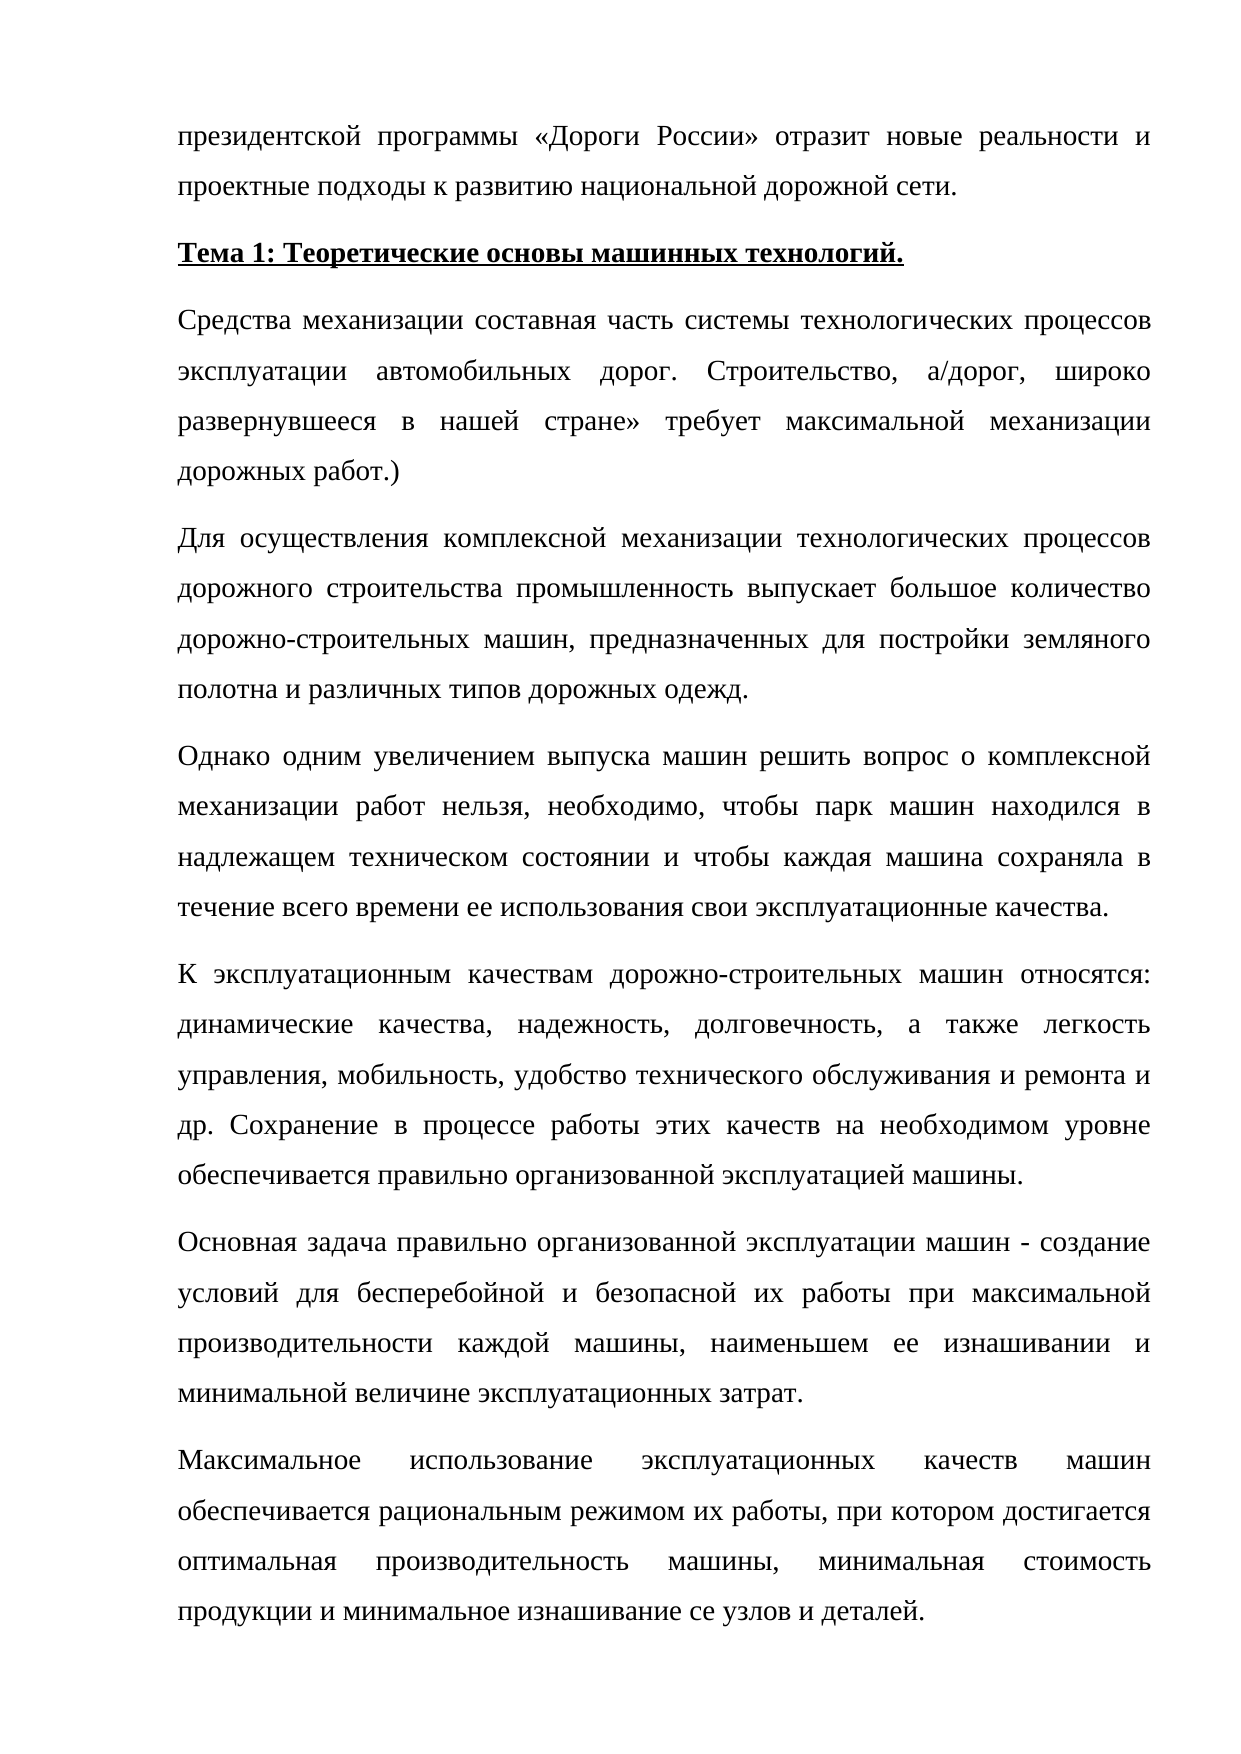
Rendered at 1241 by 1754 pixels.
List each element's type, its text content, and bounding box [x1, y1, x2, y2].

text Для осуществления комплексной механизации технологических процессов дорожного строительства промышленность выпускает большое количество дорожно-строительных машин, предназначенных для постройки земляного полотна и различных типов дорожных одежд. [177, 520, 1152, 705]
text Максимальное использование эксплуатационных качеств машин обеспечивается рациональным режимом их работы, при котором достигается оптимальная производительность машины, минимальная стоимость продукции и минимальное изнашивание се узлов и деталей. [177, 1442, 1152, 1627]
text Основная задача правильно организованной эксплуатации машин - создание условий для бесперебойной и безопасной их работы при максимальной производительности каждой машины, наименьшем ее изнашивании и минимальной величине эксплуатационных затрат. [177, 1224, 1152, 1409]
text Однако одним увеличением выпуска машин решить вопрос о комплексной механизации работ нельзя, необходимо, чтобы парк машин находился в надлежащем техническом состоянии и чтобы каждая машина сохраняла в течение всего времени ее использования свои эксплуатационные качества. [177, 738, 1152, 923]
text Средства механизации составная часть системы технологических процессов эксплуатации автомобильных дорог. Строительство, а/дорог, широко развернувшееся в нашей стране» требует максимальной механизации дорожных работ.) [177, 302, 1152, 487]
text Тема 1: Теоретические основы машинных технологий. [177, 235, 1152, 269]
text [177, 118, 1152, 202]
text К эксплуатационным качествам дорожно-строительных машин относятся: динамические качества, надежность, долговечность, а также легкость управления, мобильность, удобство технического обслуживания и ремонта и др. Сохранение в процессе работы этих качеств на необходимом уровне обеспечивается правильно организованной эксплуатацией машины. [177, 956, 1152, 1191]
